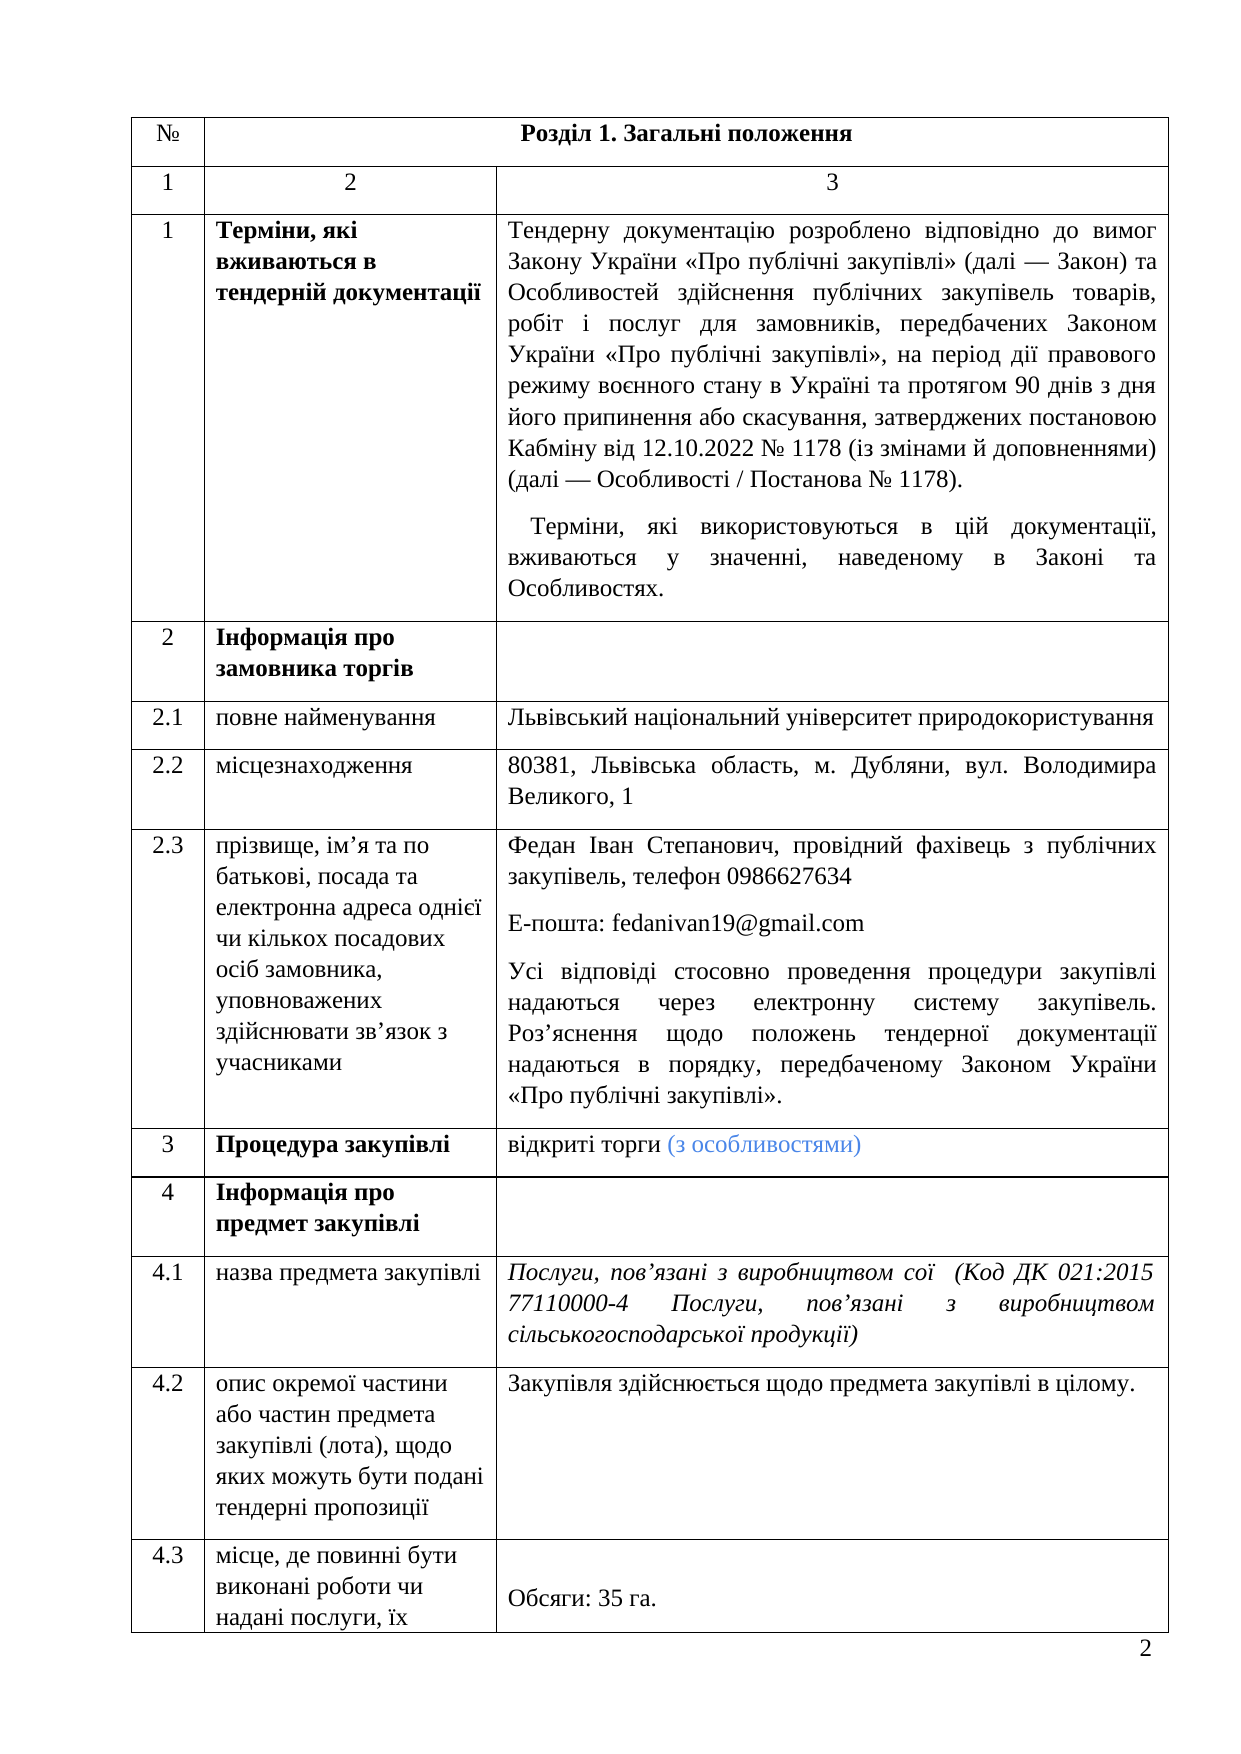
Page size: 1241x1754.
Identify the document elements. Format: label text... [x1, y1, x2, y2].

table_cell відкриті торги (з особливостями) [497, 1129, 1168, 1176]
table_cell 2 [132, 622, 204, 701]
table_cell 3 [497, 167, 1168, 214]
table_cell 4.2 [132, 1368, 204, 1539]
table_cell 2.2 [132, 750, 204, 829]
table_cell Послуги, пов’язані з виробництвом сої (Код ДК 021:2015 77110000-4 Послуги, пов’язані з виробництвом сільськогосподарської продукції) [497, 1257, 1168, 1367]
table_cell Процедура закупівлі [205, 1129, 496, 1176]
table_cell 1 [132, 215, 204, 621]
table_cell 4.1 [132, 1257, 204, 1367]
table_cell 2.3 [132, 830, 204, 1128]
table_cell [497, 1540, 1168, 1632]
table_cell Терміни, які вживаються в тендерній документації [205, 215, 496, 621]
table_header Розділ 1. Загальні положення [205, 118, 1168, 166]
table_cell Інформація про замовника торгів [205, 622, 496, 701]
table_cell Інформація про предмет закупівлі [205, 1178, 496, 1256]
table_cell 3 [132, 1129, 204, 1176]
table_cell 4.3 [132, 1540, 204, 1632]
table_cell [497, 1178, 1168, 1256]
table_cell місцезнаходження [205, 750, 496, 829]
table_header № [132, 118, 204, 166]
table_cell 2.1 [132, 702, 204, 749]
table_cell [205, 1540, 496, 1632]
table_cell [497, 622, 1168, 701]
table_cell 1 [132, 167, 204, 214]
table_cell опис окремої частини або частин предмета закупівлі (лота), щодо яких можуть бути подані тендерні пропозиції [205, 1368, 496, 1539]
table_cell прізвище, ім’я та по батькові, посада та електронна адреса однієї чи кількох посадових осіб замовника, уповноважених здійснювати зв’язок з учасниками [205, 830, 496, 1128]
table_cell 2 [205, 167, 496, 214]
table_cell 80381, Львівська область, м. Дубляни, вул. Володимира Великого, 1 [497, 750, 1168, 829]
table_cell повне найменування [205, 702, 496, 749]
table_cell Тендерну документацію розроблено відповідно до вимог Закону України «Про публічні закупівлі» (далі — Закон) та Особливостей здійснення публічних закупівель товарів, робіт і послуг для замовників, передбачених Законом України «Про публічні закупівлі», на період дії правового режиму воєнного стану в Україні та протягом 90 днів з дня його припинення або скасування, затверджених постановою Кабміну від 12.10.2022 № 1178 (із змінами й доповненнями) (далі — Особливості / Постанова № 1178). Терміни, які використовуються в цій документації, вживаються у значенні, наведеному в Законі та Особливостях. [497, 215, 1168, 621]
table_cell назва предмета закупівлі [205, 1257, 496, 1367]
table_cell Закупівля здійснюється щодо предмета закупівлі в цілому. [497, 1368, 1168, 1539]
table_cell 4 [132, 1178, 204, 1256]
table_cell Федан Іван Степанович, провідний фахівець з публічних закупівель, телефон 0986627634 Е-пошта: fedanivan19@gmail.com Усі відповіді стосовно проведення процедури закупівлі надаються через електронну систему закупівель. Роз’яснення щодо положень тендерної документації надаються в порядку, передбаченому Законом України «Про публічні закупівлі». [497, 830, 1168, 1128]
table_cell Львівський національний університет природокористування [497, 702, 1168, 749]
